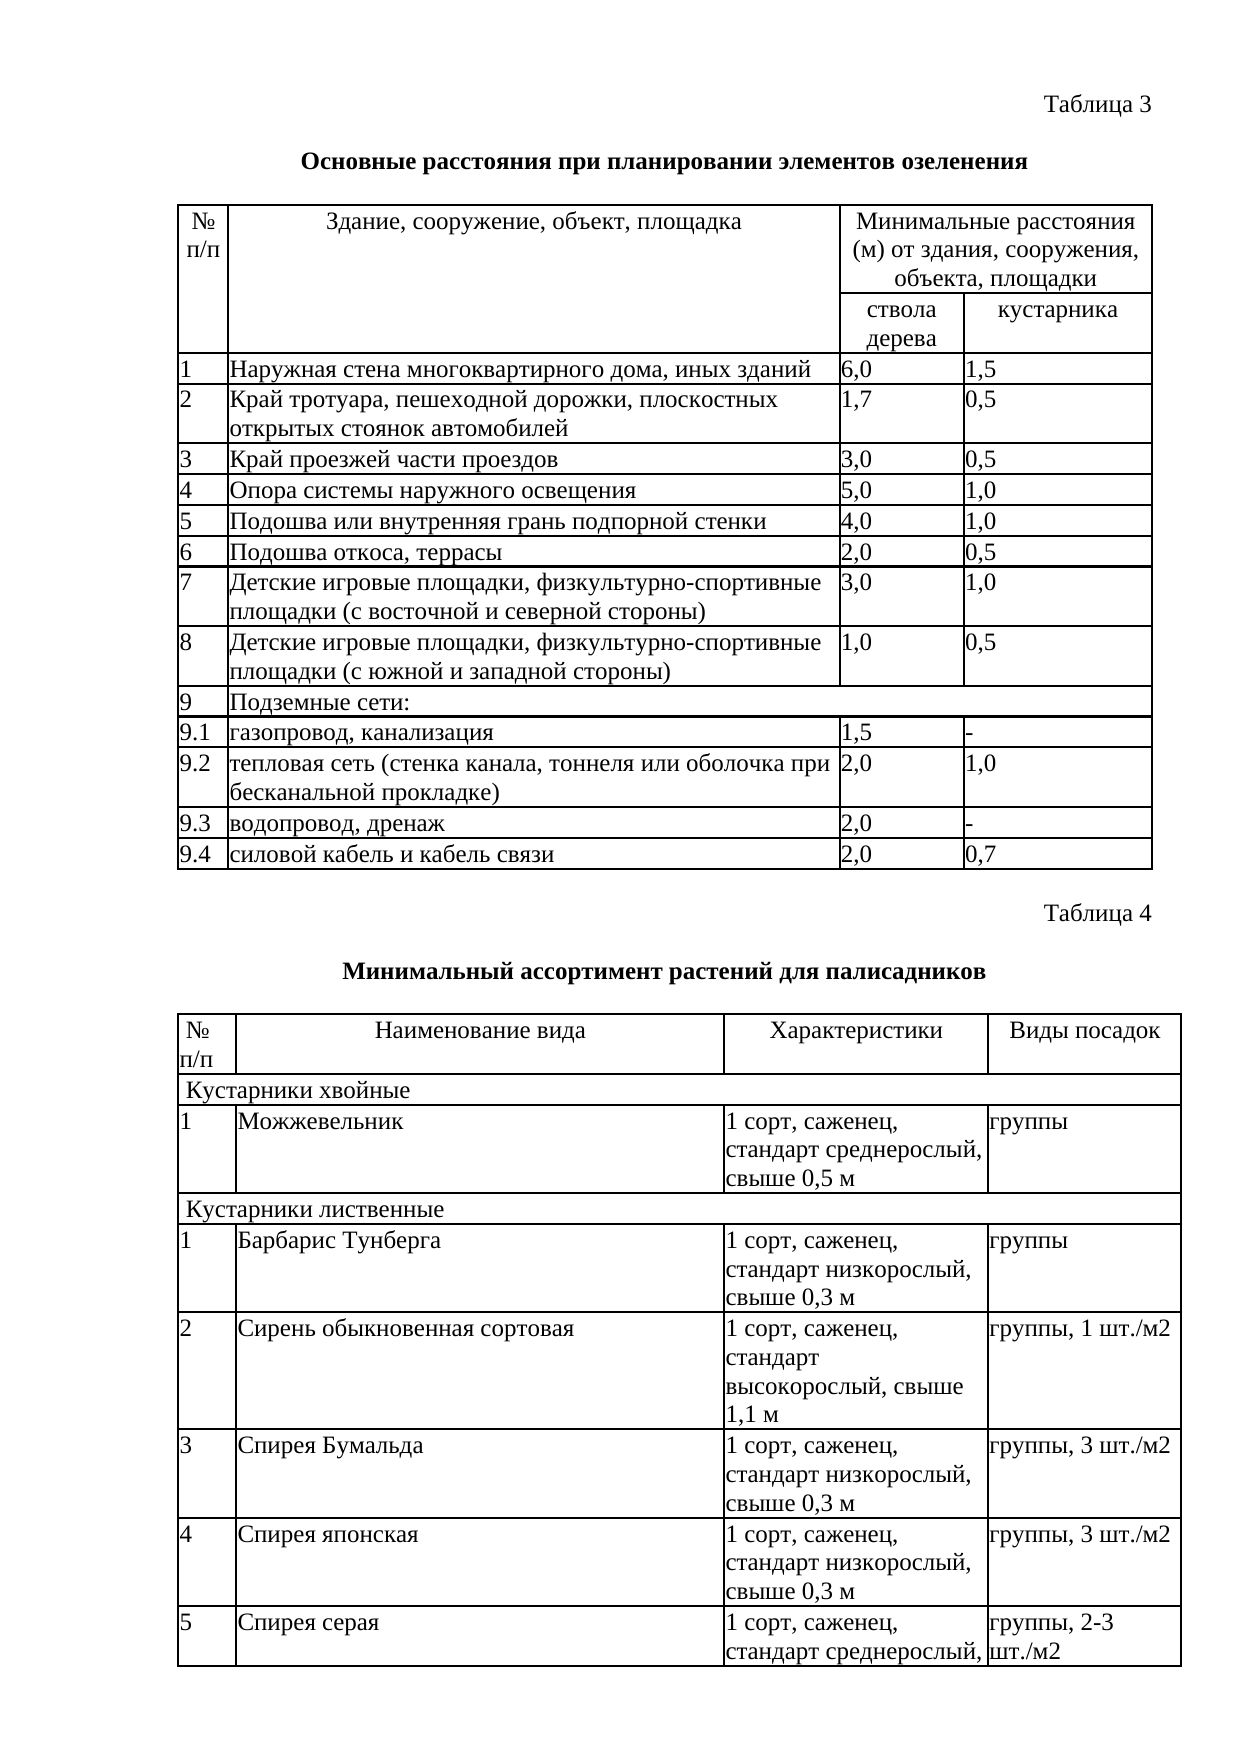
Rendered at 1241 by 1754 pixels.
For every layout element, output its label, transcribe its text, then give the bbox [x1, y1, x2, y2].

table_cell 2 [179, 1313, 235, 1428]
table_cell 1,0 [841, 627, 963, 684]
table_cell Спирея серая [237, 1607, 723, 1664]
table_cell Наружная стена многоквартирного дома, иных зданий [229, 354, 839, 382]
table_cell 2,0 [841, 808, 963, 837]
text Таблица 4 [177, 898, 1152, 927]
table_cell 1,0 [965, 475, 1151, 504]
table_cell Сирень обыкновенная сортовая [237, 1313, 723, 1428]
table_cell водопровод, дренаж [229, 808, 839, 837]
table_cell Детские игровые площадки, физкультурно-спортивные площадки (с южной и западной стороны) [229, 627, 839, 684]
table_cell 4,0 [841, 506, 963, 534]
table_header Минимальные расстояния (м) от здания, сооружения, объекта, площадки [841, 206, 1151, 292]
table_cell 1 сорт, саженец, стандарт низкорослый, свыше 0,3 м [725, 1225, 987, 1311]
table_cell 1 сорт, саженец, стандарт низкорослый, свыше 0,3 м [725, 1519, 987, 1605]
table_header Виды посадок [989, 1015, 1180, 1073]
table_cell 2 [179, 385, 227, 442]
table_cell Барбарис Тунберга [237, 1225, 723, 1311]
table_cell 1,0 [965, 568, 1151, 625]
table_cell Опора системы наружного освещения [229, 475, 839, 504]
table_cell 9 [179, 687, 227, 715]
table_cell 3,0 [841, 444, 963, 473]
table_cell 5 [179, 506, 227, 534]
text Основные расстояния при планировании элементов озеленения [177, 146, 1152, 175]
table_cell Подошва или внутренняя грань подпорной стенки [229, 506, 839, 534]
table_header № п/п [179, 206, 227, 352]
table_cell 9.1 [179, 718, 227, 746]
table_cell Край тротуара, пешеходной дорожки, плоскостных открытых стоянок автомобилей [229, 385, 839, 442]
table_cell тепловая сеть (стенка канала, тоннеля или оболочка при бесканальной прокладке) [229, 748, 839, 806]
table_cell группы, 2-3 шт./м2 [989, 1607, 1180, 1664]
table_cell Кустарники лиственные [179, 1194, 1180, 1223]
table_cell 1,0 [965, 748, 1151, 806]
table_cell - [965, 808, 1151, 837]
table_cell Подошва откоса, террасы [229, 537, 839, 565]
table_cell 5,0 [841, 475, 963, 504]
table_cell силовой кабель и кабель связи [229, 839, 839, 867]
table_cell 1,0 [965, 506, 1151, 534]
table_cell 5 [179, 1607, 235, 1664]
table_header № п/п [179, 1015, 235, 1073]
table_cell 1 [179, 1225, 235, 1311]
table_cell Кустарники хвойные [179, 1075, 1180, 1104]
table_cell группы [989, 1225, 1180, 1311]
table_cell Край проезжей части проездов [229, 444, 839, 473]
table_cell 2,0 [841, 537, 963, 565]
table_cell Спирея Бумальда [237, 1430, 723, 1517]
table_cell группы, 3 шт./м2 [989, 1430, 1180, 1517]
table_cell 0,5 [965, 385, 1151, 442]
table_cell кустарника [965, 294, 1151, 352]
table_cell Детские игровые площадки, физкультурно-спортивные площадки (с восточной и северной стороны) [229, 568, 839, 625]
table_cell 0,5 [965, 537, 1151, 565]
table_cell 2,0 [841, 748, 963, 806]
table_cell 1 сорт, саженец, стандарт высокорослый, свыше 1,1 м [725, 1313, 987, 1428]
table_cell 1,5 [965, 354, 1151, 382]
table_cell Спирея японская [237, 1519, 723, 1605]
table_cell 3 [179, 444, 227, 473]
table_cell 6,0 [841, 354, 963, 382]
table_cell 1 сорт, саженец, стандарт низкорослый, свыше 0,3 м [725, 1430, 987, 1517]
table_cell 1 сорт, саженец, стандарт среднерослый, свыше 0,5 м [725, 1106, 987, 1192]
table_header Наименование вида [237, 1015, 723, 1073]
table_cell 4 [179, 1519, 235, 1605]
table_cell 1 [179, 354, 227, 382]
table_cell 6 [179, 537, 227, 565]
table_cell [725, 1607, 987, 1664]
table_cell ствола дерева [841, 294, 963, 352]
table_cell группы, 1 шт./м2 [989, 1313, 1180, 1428]
table_cell Подземные сети: [229, 687, 1151, 715]
table_header Характеристики [725, 1015, 987, 1073]
table_cell - [965, 718, 1151, 746]
table_cell 1,5 [841, 718, 963, 746]
text Минимальный ассортимент растений для палисадников [177, 956, 1152, 984]
table_cell 8 [179, 627, 227, 684]
table_cell газопровод, канализация [229, 718, 839, 746]
table_cell 9.4 [179, 839, 227, 867]
table_header Здание, сооружение, объект, площадка [229, 206, 839, 352]
table_cell 0,5 [965, 627, 1151, 684]
table_cell группы [989, 1106, 1180, 1192]
table_cell 1,7 [841, 385, 963, 442]
table_cell 0,5 [965, 444, 1151, 473]
table_cell 9.3 [179, 808, 227, 837]
table_cell 3 [179, 1430, 235, 1517]
table_cell 7 [179, 568, 227, 625]
table_cell 3,0 [841, 568, 963, 625]
table_cell 1 [179, 1106, 235, 1192]
text Таблица 3 [177, 89, 1152, 117]
table_cell 9.2 [179, 748, 227, 806]
table_cell 0,7 [965, 839, 1151, 867]
table_cell 4 [179, 475, 227, 504]
table_cell группы, 3 шт./м2 [989, 1519, 1180, 1605]
table_cell Можжевельник [237, 1106, 723, 1192]
table_cell 2,0 [841, 839, 963, 867]
